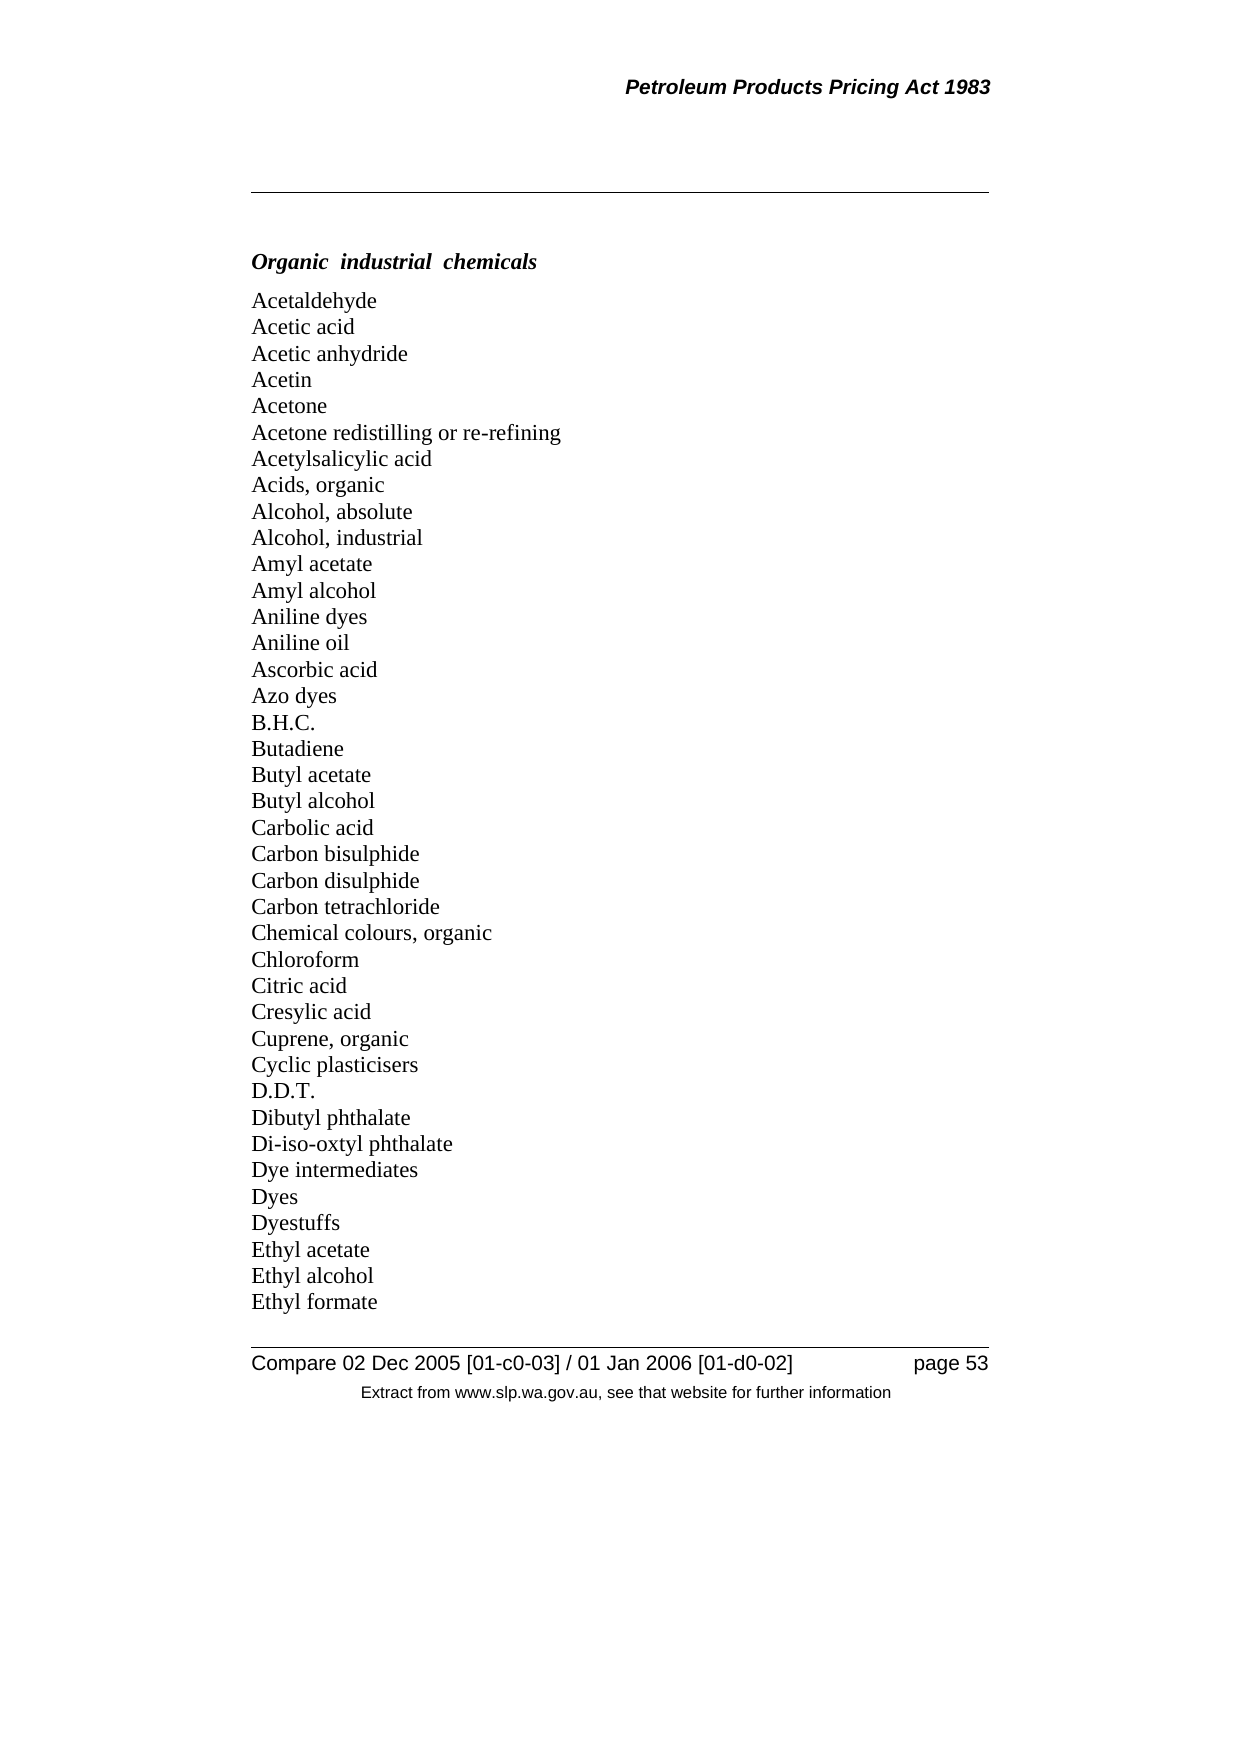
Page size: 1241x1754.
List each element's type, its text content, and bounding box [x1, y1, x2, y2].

text Alcohol, absolute [251, 498, 989, 524]
text Cyclic plasticisers [251, 1051, 989, 1077]
text Di-iso-oxtyl phthalate [251, 1130, 989, 1157]
text Acetaldehyde [251, 287, 989, 313]
text Dyestuffs [251, 1209, 989, 1236]
text D.D.T. [251, 1077, 989, 1104]
text Carbon bisulphide [251, 840, 989, 867]
text Dye intermediates [251, 1157, 989, 1183]
text Butyl acetate [251, 761, 989, 788]
text Azo dyes [251, 682, 989, 708]
text Cresylic acid [251, 998, 989, 1025]
text Butyl alcohol [251, 788, 989, 814]
text Butadiene [251, 735, 989, 761]
text Acetic anhydride [251, 339, 989, 366]
text Amyl acetate [251, 550, 989, 577]
text Carbon disulphide [251, 867, 989, 893]
text Ethyl formate [251, 1288, 989, 1315]
text Acetone redistilling or re-refining [251, 419, 989, 445]
text Acetin [251, 366, 989, 392]
text Acids, organic [251, 471, 989, 498]
text Amyl alcohol [251, 577, 989, 603]
text Organic industrial chemicals [251, 248, 989, 274]
text Aniline dyes [251, 603, 989, 629]
text Chemical colours, organic [251, 919, 989, 946]
text Aniline oil [251, 629, 989, 656]
text Ethyl acetate [251, 1236, 989, 1262]
text Carbon tetrachloride [251, 893, 989, 919]
text Cuprene, organic [251, 1025, 989, 1051]
text Acetic acid [251, 313, 989, 339]
text Acetylsalicylic acid [251, 445, 989, 471]
text Citric acid [251, 972, 989, 998]
text Dyes [251, 1183, 989, 1209]
text Chloroform [251, 946, 989, 972]
text Alcohol, industrial [251, 524, 989, 550]
text B.H.C. [251, 708, 989, 735]
text Ethyl alcohol [251, 1262, 989, 1288]
text Dibutyl phthalate [251, 1104, 989, 1130]
text Acetone [251, 392, 989, 419]
text Ascorbic acid [251, 656, 989, 682]
text Carbolic acid [251, 814, 989, 840]
